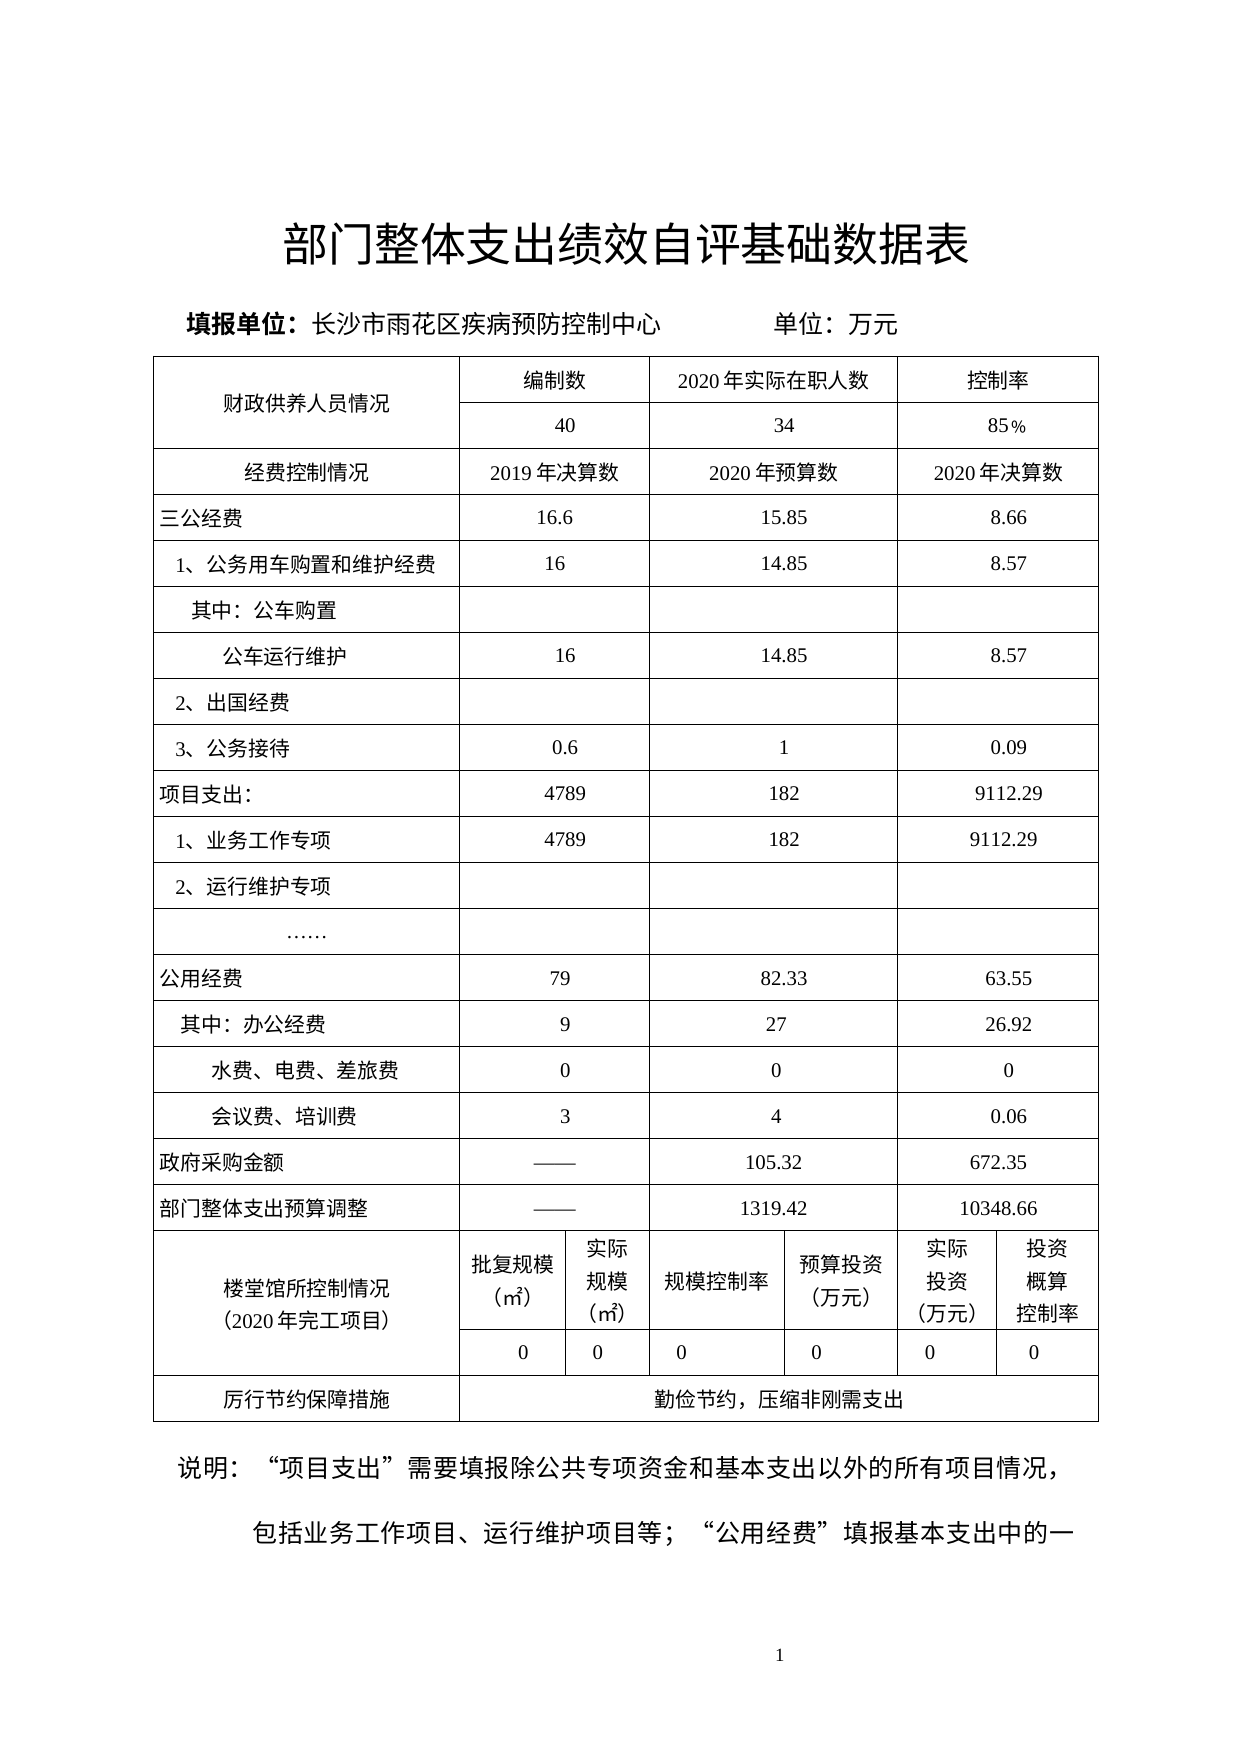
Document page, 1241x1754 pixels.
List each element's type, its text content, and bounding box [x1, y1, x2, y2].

table_cell 1、公务用车购置和维护经费 [154, 541, 459, 586]
table_cell [460, 587, 649, 632]
table_cell 勤俭节约，压缩非刚需支出 [460, 1376, 1098, 1421]
table_cell 项目支出： [154, 771, 459, 816]
table_cell [898, 863, 1098, 908]
table_cell 0 [566, 1330, 649, 1375]
table_header 控制率 [898, 357, 1098, 402]
table_cell —— [460, 1185, 649, 1230]
table_cell 0.09 [898, 725, 1098, 770]
table_cell 公车运行维护 [154, 633, 459, 678]
table_cell 0 [785, 1330, 897, 1375]
table_cell 水费、电费、差旅费 [154, 1047, 459, 1092]
table_cell 3 [460, 1093, 649, 1138]
table_cell 经费控制情况 [154, 449, 459, 494]
table_cell 0 [650, 1330, 784, 1375]
table_cell 厉行节约保障措施 [154, 1376, 459, 1421]
table_header 编制数 [460, 357, 649, 402]
table_cell 4789 [460, 817, 649, 862]
table_cell 2、出国经费 [154, 679, 459, 724]
table_cell 4 [650, 1093, 897, 1138]
table_cell 会议费、培训费 [154, 1093, 459, 1138]
table_cell 0 [650, 1047, 897, 1092]
table_cell 其中：办公经费 [154, 1001, 459, 1046]
table_cell 27 [650, 1001, 897, 1046]
table_cell 82.33 [650, 955, 897, 1000]
table_cell [460, 909, 649, 954]
table_cell 其中：公车购置 [154, 587, 459, 632]
table_cell [650, 587, 897, 632]
table_cell 三公经费 [154, 495, 459, 540]
table_cell 1、业务工作专项 [154, 817, 459, 862]
table_cell [898, 909, 1098, 954]
table_cell 0 [460, 1330, 565, 1375]
table_cell 63.55 [898, 955, 1098, 1000]
table_cell 1319.42 [650, 1185, 897, 1230]
table_cell 预算投资 （万元） [785, 1231, 897, 1329]
table_cell 14.85 [650, 633, 897, 678]
table_cell 182 [650, 817, 897, 862]
table_cell 公用经费 [154, 955, 459, 1000]
table_cell 2020年预算数 [650, 449, 897, 494]
table_cell 政府采购金额 [154, 1139, 459, 1184]
table_cell 0 [460, 1047, 649, 1092]
table_cell 16 [460, 541, 649, 586]
table_cell 14.85 [650, 541, 897, 586]
table_cell 1 [650, 725, 897, 770]
table_cell 105.32 [650, 1139, 897, 1184]
text 部门整体支出绩效自评基础数据表 [177, 193, 1075, 291]
table_cell 34 [650, 403, 897, 448]
table_header 2020年实际在职人数 [650, 357, 897, 402]
table_cell 部门整体支出预算调整 [154, 1185, 459, 1230]
table_cell 9 [460, 1001, 649, 1046]
table_cell 672.35 [898, 1139, 1098, 1184]
table_cell 15.85 [650, 495, 897, 540]
table_cell 4789 [460, 771, 649, 816]
table_cell 85﹪ [898, 403, 1098, 448]
table_cell 79 [460, 955, 649, 1000]
table_cell [460, 679, 649, 724]
table_cell 10348.66 [898, 1185, 1098, 1230]
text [177, 1434, 1075, 1564]
table_cell [650, 909, 897, 954]
table_cell 182 [650, 771, 897, 816]
text 填报单位：长沙市雨花区疾病预防控制中心 单位：万元 [187, 291, 1075, 356]
table_cell 9112.29 [898, 817, 1098, 862]
table_cell 2020年决算数 [898, 449, 1098, 494]
table_cell 3、公务接待 [154, 725, 459, 770]
table_cell 2019年决算数 [460, 449, 649, 494]
table_cell 楼堂馆所控制情况 （2020年完工项目） [154, 1231, 459, 1375]
table_cell [460, 863, 649, 908]
table_cell 8.66 [898, 495, 1098, 540]
table_cell [650, 863, 897, 908]
table_cell 0.06 [898, 1093, 1098, 1138]
table_cell [650, 679, 897, 724]
table_cell 实际 投资 （万元） [898, 1231, 996, 1329]
table_cell 16.6 [460, 495, 649, 540]
table_cell 规模控制率 [650, 1231, 784, 1329]
table_cell 投资 概算 控制率 [997, 1231, 1098, 1329]
table_cell 0.6 [460, 725, 649, 770]
table_cell 26.92 [898, 1001, 1098, 1046]
table_cell 0 [898, 1047, 1098, 1092]
table_cell 9112.29 [898, 771, 1098, 816]
table_cell [898, 587, 1098, 632]
table_cell 0 [898, 1330, 996, 1375]
table_cell 40 [460, 403, 649, 448]
table_cell 实际 规模 （㎡） [566, 1231, 649, 1329]
table_cell 8.57 [898, 541, 1098, 586]
table_cell [898, 679, 1098, 724]
table_cell 0 [997, 1330, 1098, 1375]
table_cell 2、运行维护专项 [154, 863, 459, 908]
table_cell 批复规模 （㎡） [460, 1231, 565, 1329]
table_cell 8.57 [898, 633, 1098, 678]
table_header 财政供养人员情况 [154, 357, 459, 448]
table_cell 16 [460, 633, 649, 678]
table_cell —— [460, 1139, 649, 1184]
table_cell …… [154, 909, 459, 954]
